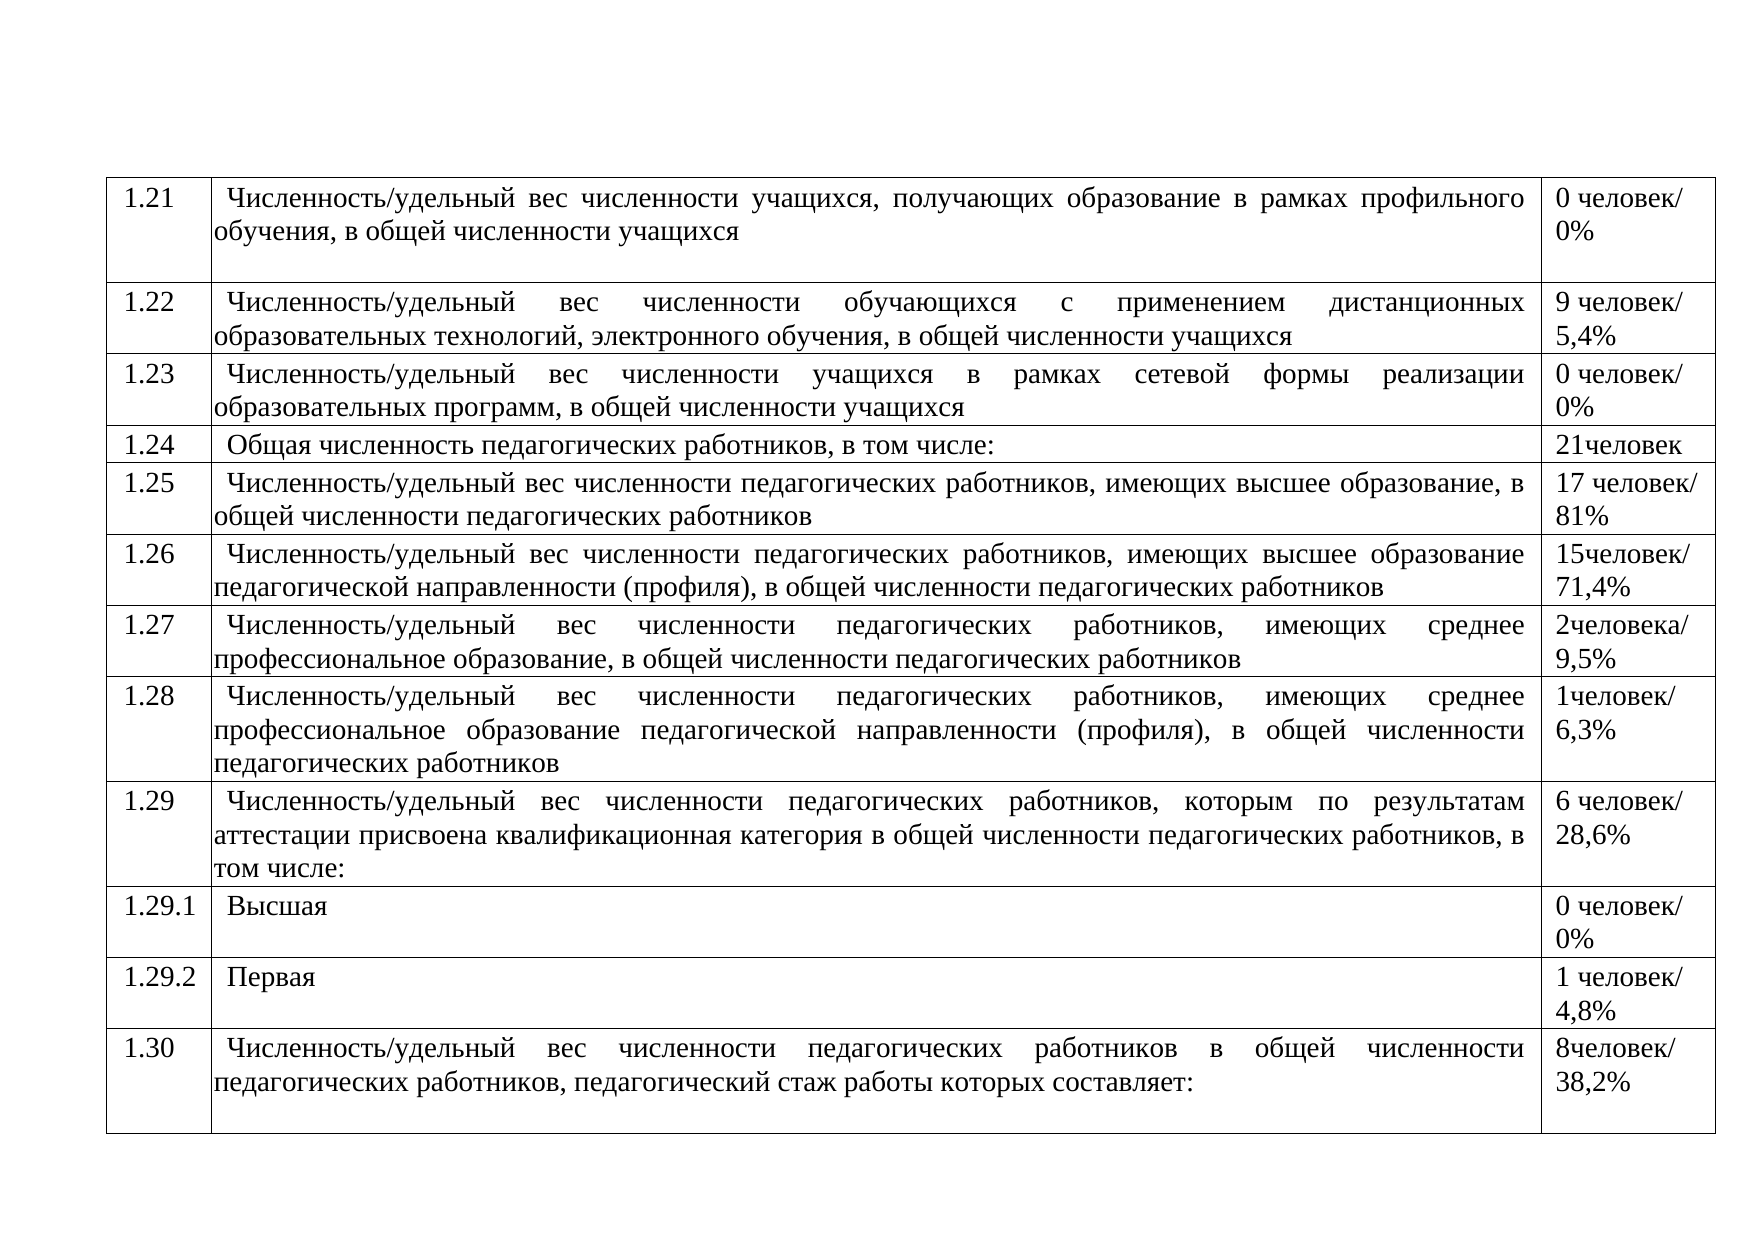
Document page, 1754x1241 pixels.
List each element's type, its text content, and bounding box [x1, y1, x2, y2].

table_cell 1человек/ 6,3% [1542, 677, 1715, 781]
table_cell Численность/удельный вес численности педагогических работников, имеющих среднее профессиональное образование педагогической направленности (профиля), в общей численности педагогических работников [212, 677, 1541, 781]
table_cell 1 человек/ 4,8% [1542, 958, 1715, 1028]
table_cell Первая [212, 958, 1541, 1028]
table_cell 1.29 [107, 782, 211, 886]
table_cell 8человек/ 38,2% [1542, 1029, 1715, 1133]
table_cell 1.27 [107, 606, 211, 676]
table_cell Численность/удельный вес численности учащихся в рамках сетевой формы реализации образовательных программ, в общей численности учащихся [212, 354, 1541, 424]
table_cell 1.26 [107, 535, 211, 605]
table_cell 1.29.1 [107, 887, 211, 957]
table_cell Высшая [212, 887, 1541, 957]
table_cell 1.23 [107, 354, 211, 424]
table_cell 2человека/ 9,5% [1542, 606, 1715, 676]
table_cell 6 человек/ 28,6% [1542, 782, 1715, 886]
table_cell 0 человек/ 0% [1542, 178, 1715, 282]
table_cell 1.29.2 [107, 958, 211, 1028]
table_cell 1.30 [107, 1029, 211, 1133]
table_cell 1.22 [107, 283, 211, 353]
table_cell 21человек [1542, 426, 1715, 462]
table_cell Численность/удельный вес численности педагогических работников в общей численности педагогических работников, педагогический стаж работы которых составляет: [212, 1029, 1541, 1133]
table_cell Численность/удельный вес численности педагогических работников, имеющих среднее профессиональное образование, в общей численности педагогических работников [212, 606, 1541, 676]
table_cell 15человек/ 71,4% [1542, 535, 1715, 605]
table_cell Общая численность педагогических работников, в том числе: [212, 426, 1541, 462]
table_cell 9 человек/ 5,4% [1542, 283, 1715, 353]
table_cell 0 человек/ 0% [1542, 354, 1715, 424]
table_cell 1.28 [107, 677, 211, 781]
table_cell 1.21 [107, 178, 211, 282]
table_cell Численность/удельный вес численности учащихся, получающих образование в рамках профильного обучения, в общей численности учащихся [212, 178, 1541, 282]
table_cell 1.24 [107, 426, 211, 462]
table_cell 17 человек/ 81% [1542, 463, 1715, 533]
table_cell Численность/удельный вес численности педагогических работников, имеющих высшее образование, в общей численности педагогических работников [212, 463, 1541, 533]
table_cell Численность/удельный вес численности педагогических работников, имеющих высшее образование педагогической направленности (профиля), в общей численности педагогических работников [212, 535, 1541, 605]
table_cell Численность/удельный вес численности обучающихся с применением дистанционных образовательных технологий, электронного обучения, в общей численности учащихся [212, 283, 1541, 353]
table_cell 1.25 [107, 463, 211, 533]
table_cell Численность/удельный вес численности педагогических работников, которым по результатам аттестации присвоена квалификационная категория в общей численности педагогических работников, в том числе: [212, 782, 1541, 886]
table_cell 0 человек/ 0% [1542, 887, 1715, 957]
